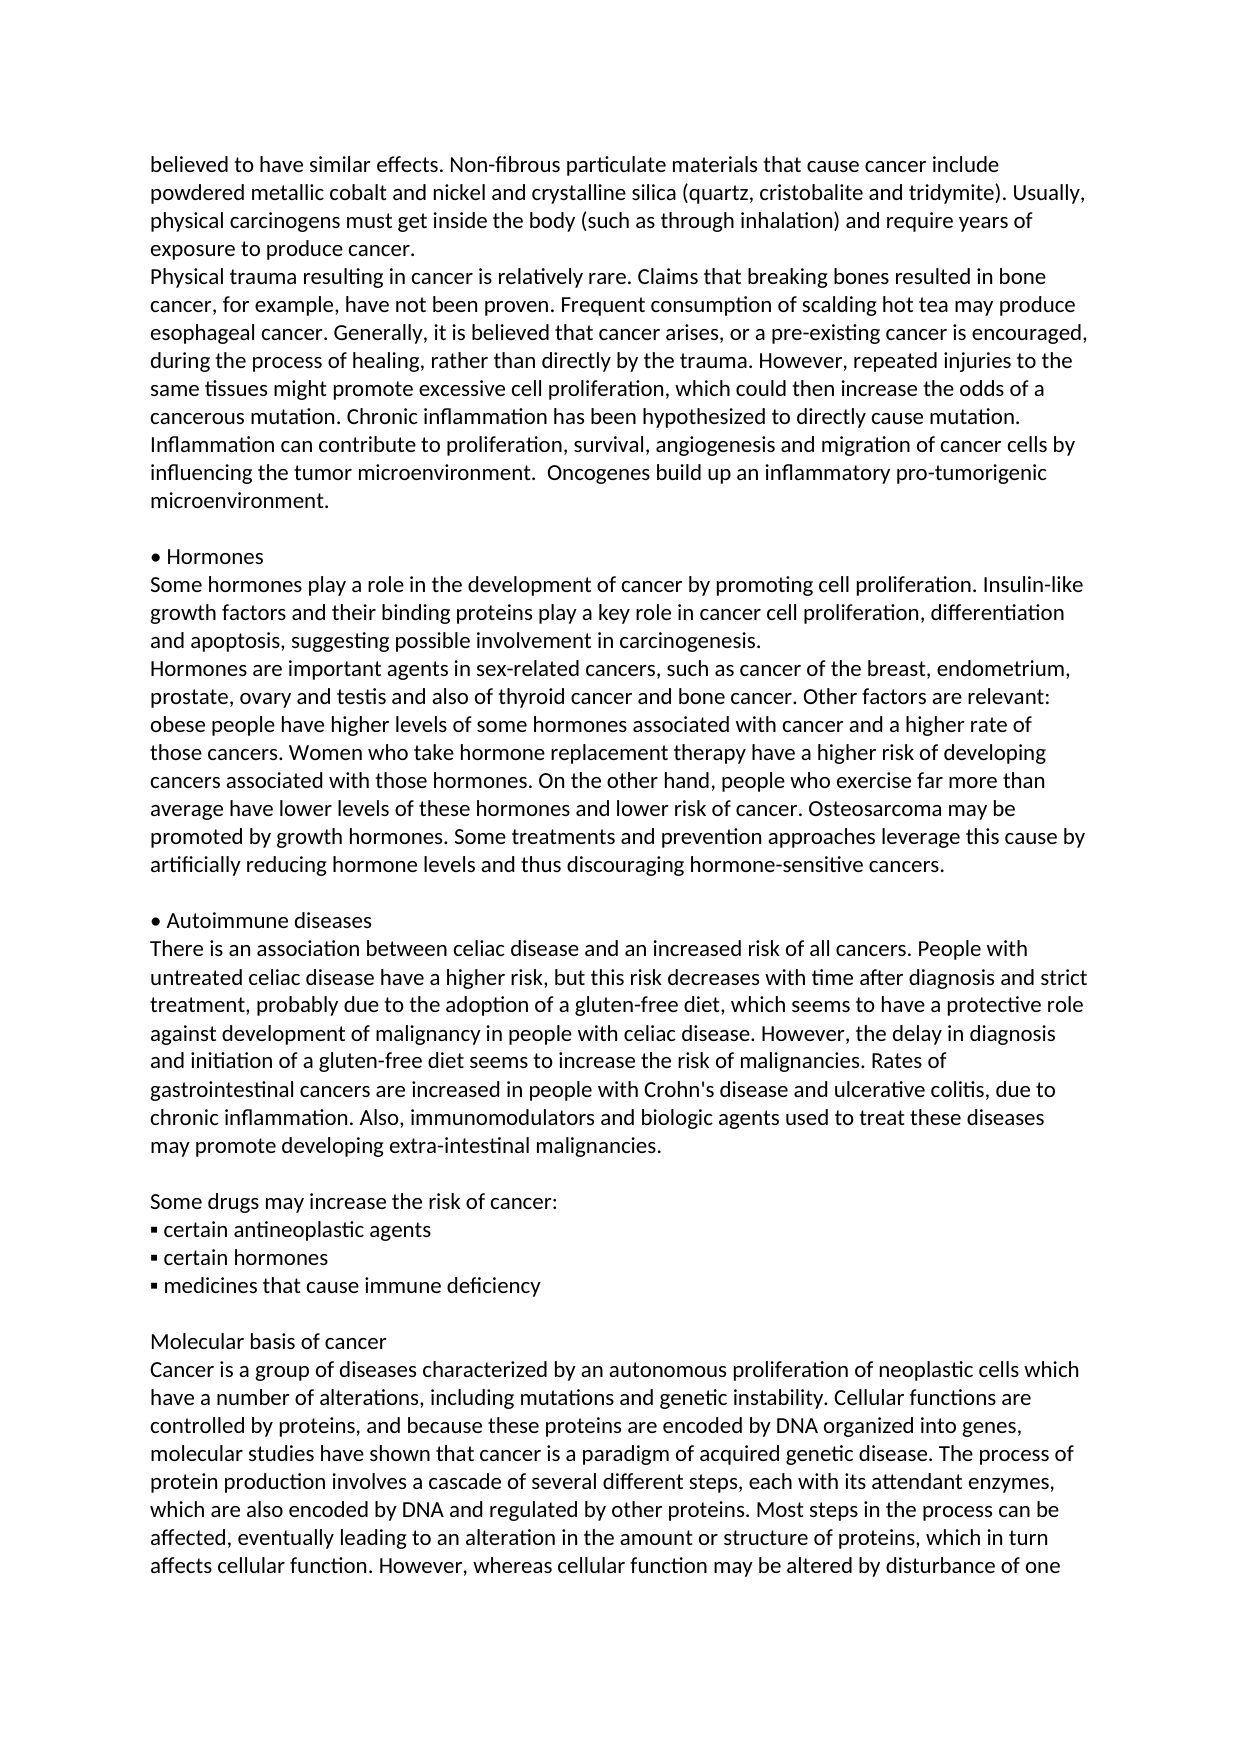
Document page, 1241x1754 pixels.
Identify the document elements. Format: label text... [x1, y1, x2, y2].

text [150, 150, 1090, 262]
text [150, 1355, 1090, 1579]
text Physical trauma resulting in cancer is relatively rare. Claims that breaking bones resulted in bone cancer, for example, have not been proven. Frequent consumption of scalding hot tea may produce esophageal cancer. Generally, it is believed that cancer arises, or a pre-existing cancer is encouraged, during the process of healing, rather than directly by the trauma. However, repeated injuries to the same tissues might promote excessive cell proliferation, which could then increase the odds of a cancerous mutation. Chronic inflammation has been hypothesized to directly cause mutation. Inflammation can contribute to proliferation, survival, angiogenesis and migration of cancer cells by influencing the tumor microenvironment. Oncogenes build up an inflammatory pro-tumorigenic microenvironment. [150, 262, 1090, 514]
text • Hormones [150, 542, 1090, 570]
text ▪ certain hormones [150, 1243, 1090, 1271]
text Some drugs may increase the risk of cancer: [150, 1187, 1090, 1215]
text There is an association between celiac disease and an increased risk of all cancers. People with untreated celiac disease have a higher risk, but this risk decreases with time after diagnosis and strict treatment, probably due to the adoption of a gluten-free diet, which seems to have a protective role against development of malignancy in people with celiac disease. However, the delay in diagnosis and initiation of a gluten-free diet seems to increase the risk of malignancies. Rates of gastrointestinal cancers are increased in people with Crohn's disease and ulcerative colitis, due to chronic inflammation. Also, immunomodulators and biologic agents used to treat these diseases may promote developing extra-intestinal malignancies. [150, 934, 1090, 1159]
text • Autoimmune diseases [150, 907, 1090, 934]
text ▪ medicines that cause immune deficiency [150, 1271, 1090, 1299]
text Molecular basis of cancer [150, 1327, 1090, 1355]
text Hormones are important agents in sex-related cancers, such as cancer of the breast, endometrium, prostate, ovary and testis and also of thyroid cancer and bone cancer. Other factors are relevant: obese people have higher levels of some hormones associated with cancer and a higher rate of those cancers. Women who take hormone replacement therapy have a higher risk of developing cancers associated with those hormones. On the other hand, people who exercise far more than average have lower levels of these hormones and lower risk of cancer. Osteosarcoma may be promoted by growth hormones. Some treatments and prevention approaches leverage this cause by artificially reducing hormone levels and thus discouraging hormone-sensitive cancers. [150, 654, 1090, 878]
text Some hormones play a role in the development of cancer by promoting cell proliferation. Insulin-like growth factors and their binding proteins play a key role in cancer cell proliferation, differentiation and apoptosis, suggesting possible involvement in carcinogenesis. [150, 570, 1090, 654]
text ▪ certain antineoplastic agents [150, 1215, 1090, 1243]
